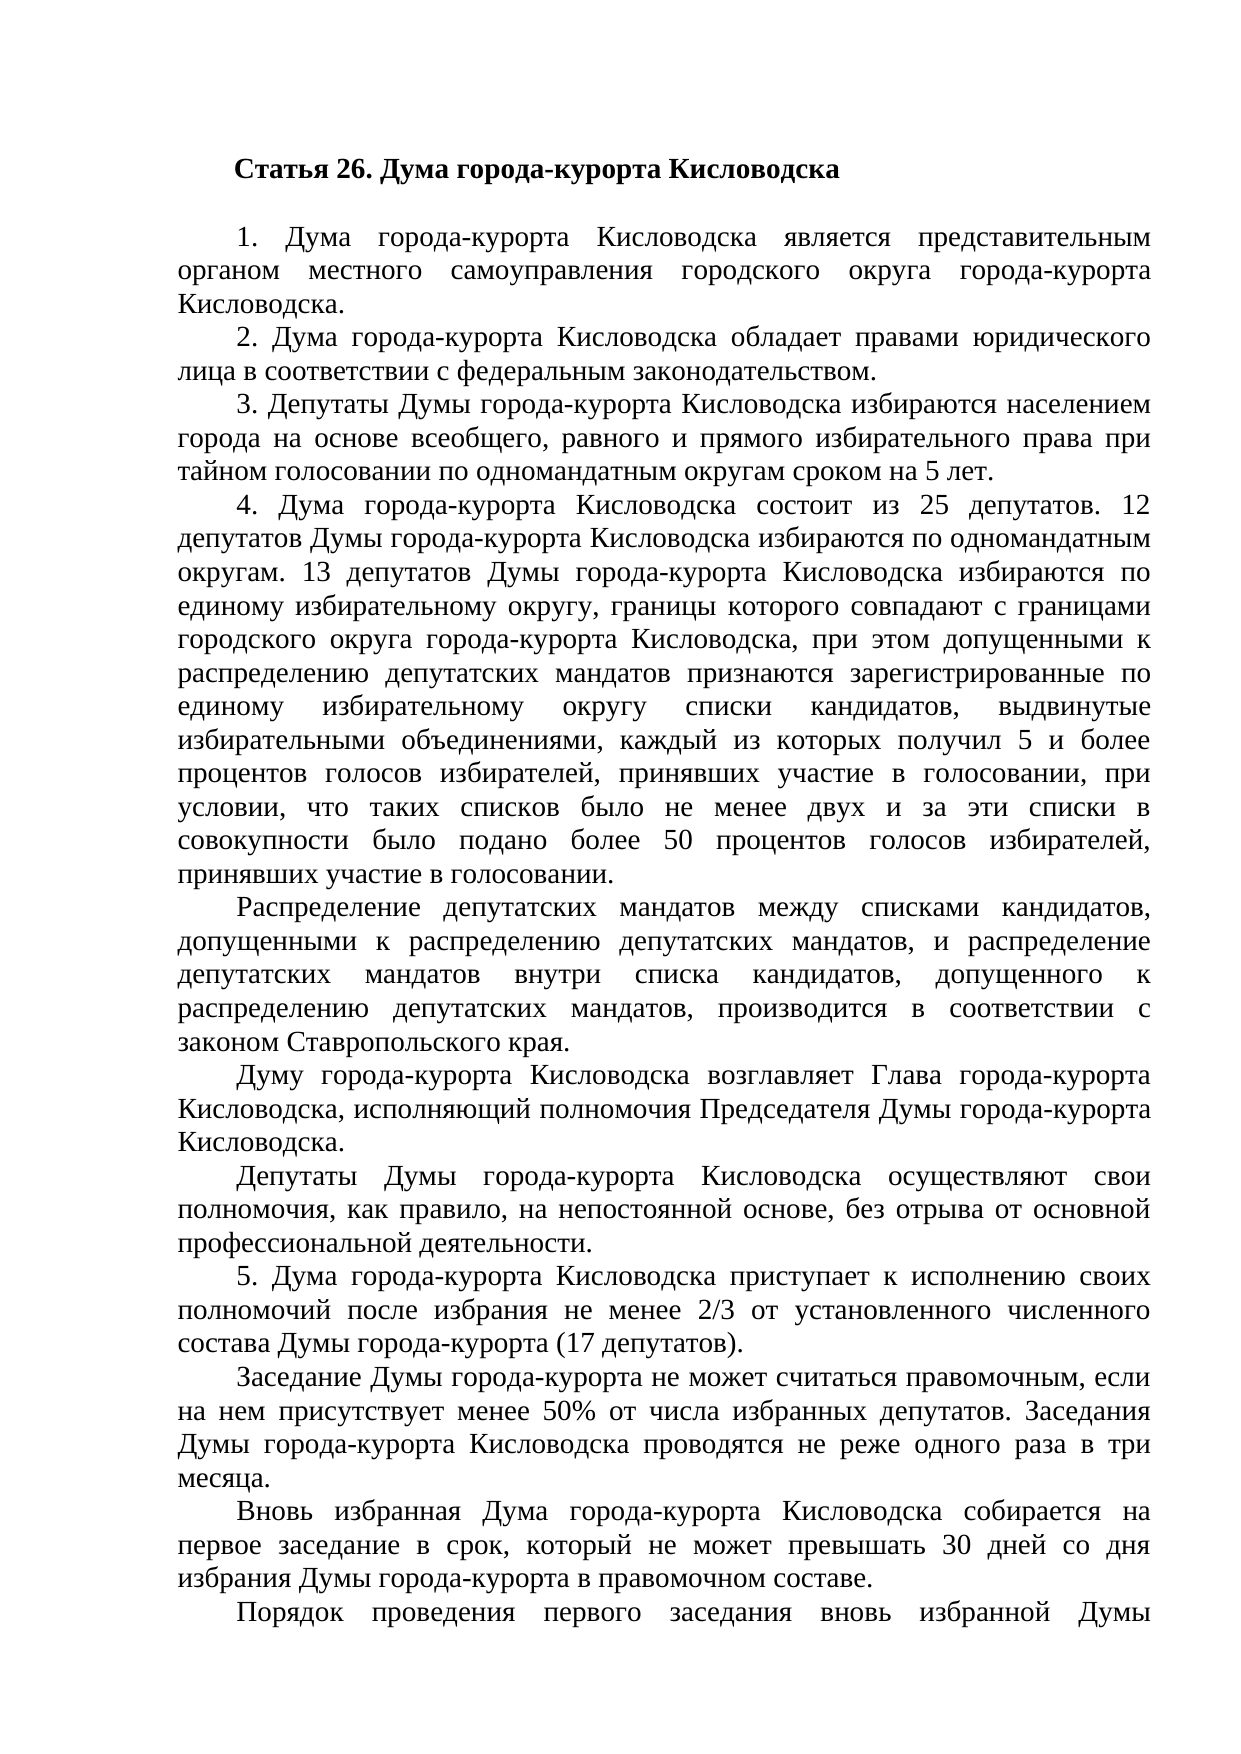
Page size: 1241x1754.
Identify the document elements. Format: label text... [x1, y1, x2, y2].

text 4. Дума города-курорта Кисловодска состоит из 25 депутатов. 12 депутатов Думы города-курорта Кисловодска избираются по одномандатным округам. 13 депутатов Думы города-курорта Кисловодска избираются по единому избирательному округу, границы которого совпадают с границами городского округа города-курорта Кисловодска, при этом допущенными к распределению депутатских мандатов признаются зарегистрированные по единому избирательному округу списки кандидатов, выдвинутые избирательными объединениями, каждый из которых получил 5 и более процентов голосов избирателей, принявших участие в голосовании, при условии, что таких списков было не менее двух и за эти списки в совокупности было подано более 50 процентов голосов избирателей, принявших участие в голосовании. [177, 487, 1152, 889]
text Распределение депутатских мандатов между списками кандидатов, допущенными к распределению депутатских мандатов, и распределение депутатских мандатов внутри списка кандидатов, допущенного к распределению депутатских мандатов, производится в соответствии с законом Ставропольского края. [177, 889, 1152, 1057]
text 3. Депутаты Думы города-курорта Кисловодска избираются населением города на основе всеобщего, равного и прямого избирательного права при тайном голосовании по одномандатным округам сроком на 5 лет. [177, 386, 1152, 487]
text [177, 1594, 1152, 1627]
text Думу города-курорта Кисловодска возглавляет Глава города-курорта Кисловодска, исполняющий полномочия Председателя Думы города-курорта Кисловодска. [177, 1057, 1152, 1158]
text Депутаты Думы города-курорта Кисловодска осуществляют свои полномочия, как правило, на непостоянной основе, без отрыва от основной профессиональной деятельности. [177, 1158, 1152, 1258]
text Заседание Думы города-курорта не может считаться правомочным, если на нем присутствует менее 50% от числа избранных депутатов. Заседания Думы города-курорта Кисловодска проводятся не реже одного раза в три месяца. [177, 1359, 1152, 1493]
text 2. Дума города-курорта Кисловодска обладает правами юридического лица в соответствии с федеральным законодательством. [177, 319, 1152, 386]
text 1. Дума города-курорта Кисловодска является представительным органом местного самоуправления городского округа города-курорта Кисловодска. [177, 219, 1152, 319]
text Статья 26. Дума города-курорта Кисловодска [177, 152, 1152, 185]
text 5. Дума города-курорта Кисловодска приступает к исполнению своих полномочий после избрания не менее 2/3 от установленного численного состава Думы города-курорта (17 депутатов). [177, 1258, 1152, 1359]
text Вновь избранная Дума города-курорта Кисловодска собирается на первое заседание в срок, который не может превышать 30 дней со дня избрания Думы города-курорта в правомочном составе. [177, 1493, 1152, 1594]
